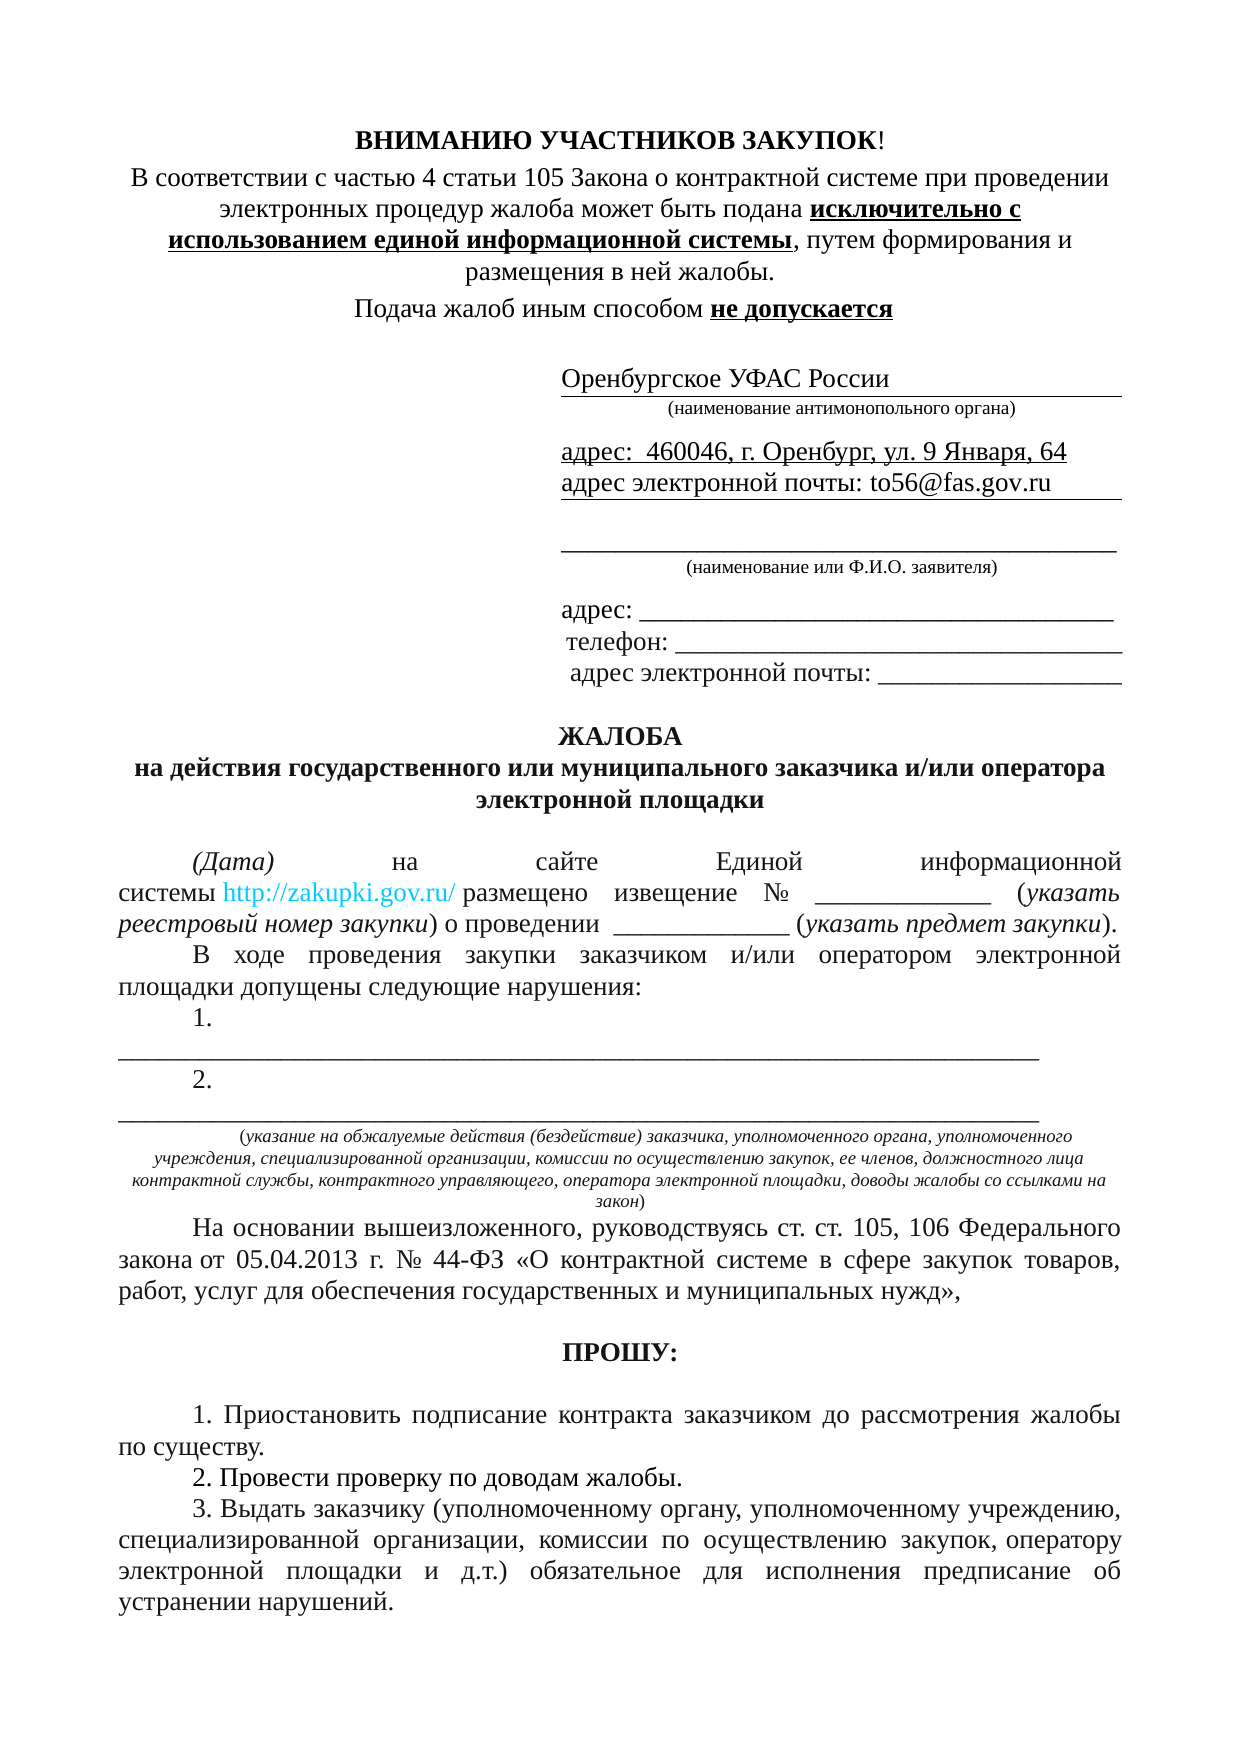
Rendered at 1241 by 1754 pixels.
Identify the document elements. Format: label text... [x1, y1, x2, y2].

text 2. ____________________________________________________________________ [118, 1063, 1122, 1125]
text 1. ____________________________________________________________________ [118, 1001, 1122, 1063]
text (наименование антимонопольного органа) [561, 397, 1122, 435]
text телефон: _________________________________ адрес электронной почты: __________________ [561, 624, 1122, 687]
text ПРОШУ: [118, 1336, 1122, 1367]
text (указание на обжалуемые действия (бездействие) заказчика, уполномоченного органа, уполномоченного учреждения, специализированной организации, комиссии по осуществлению закупок, ее членов, должностного лица контрактной службы, контрактного управляющего, оператора электронной площадки, доводы жалобы со ссылками на закон) [118, 1125, 1122, 1212]
text На основании вышеизложенного, руководствуясь ст. ст. 105, 106 Федерального закона от 05.04.2013 г. № 44-ФЗ «О контрактной системе в сфере закупок товаров, работ, услуг для обеспечения государственных и муниципальных нужд», [118, 1212, 1122, 1305]
text ЖАЛОБА [118, 720, 1122, 752]
text 2. Провести проверку по доводам жалобы. [118, 1461, 1122, 1492]
text адрес: 460046, г. Оренбург, ул. 9 Января, 64 [561, 435, 1122, 466]
text 1. Приостановить подписание контракта заказчиком до рассмотрения жалобы по существу. [118, 1398, 1122, 1461]
text (Дата) на сайте Единой информационной системы http://zakupki.gov.ru/ размещено извещение № _____________ (указать реестровый номер закупки) о проведении _____________ (указать предмет закупки). [118, 845, 1122, 938]
text адрес электронной почты: to56@fas.gov.ru [561, 466, 1122, 499]
text Оренбургское УФАС России [561, 362, 1122, 396]
text 3. Выдать заказчику (уполномоченному органу, уполномоченному учреждению, специализированной организации, комиссии по осуществлению закупок, оператору электронной площадки и д.т.) обязательное для исполнения предписание об устранении нарушений. [118, 1492, 1122, 1616]
text В соответствии с частью 4 статьи 105 Закона о контрактной системе при проведении электронных процедур жалоба может быть подана исключительно с использованием единой информационной системы, путем формирования и размещения в ней жалобы. [118, 161, 1122, 286]
text _________________________________________ [561, 500, 1122, 555]
text В ходе проведения закупки заказчиком и/или оператором электронной площадки допущены следующие нарушения: [118, 938, 1122, 1001]
text ВНИМАНИЮ УЧАСТНИКОВ ЗАКУПОК! [118, 124, 1122, 155]
text адрес: ___________________________________ [561, 593, 1122, 624]
text Подача жалоб иным способом не допускается [118, 292, 1122, 323]
text на действия государственного или муниципального заказчика и/или оператора электронной площадки [118, 752, 1122, 814]
text (наименование или Ф.И.О. заявителя) [561, 555, 1122, 593]
